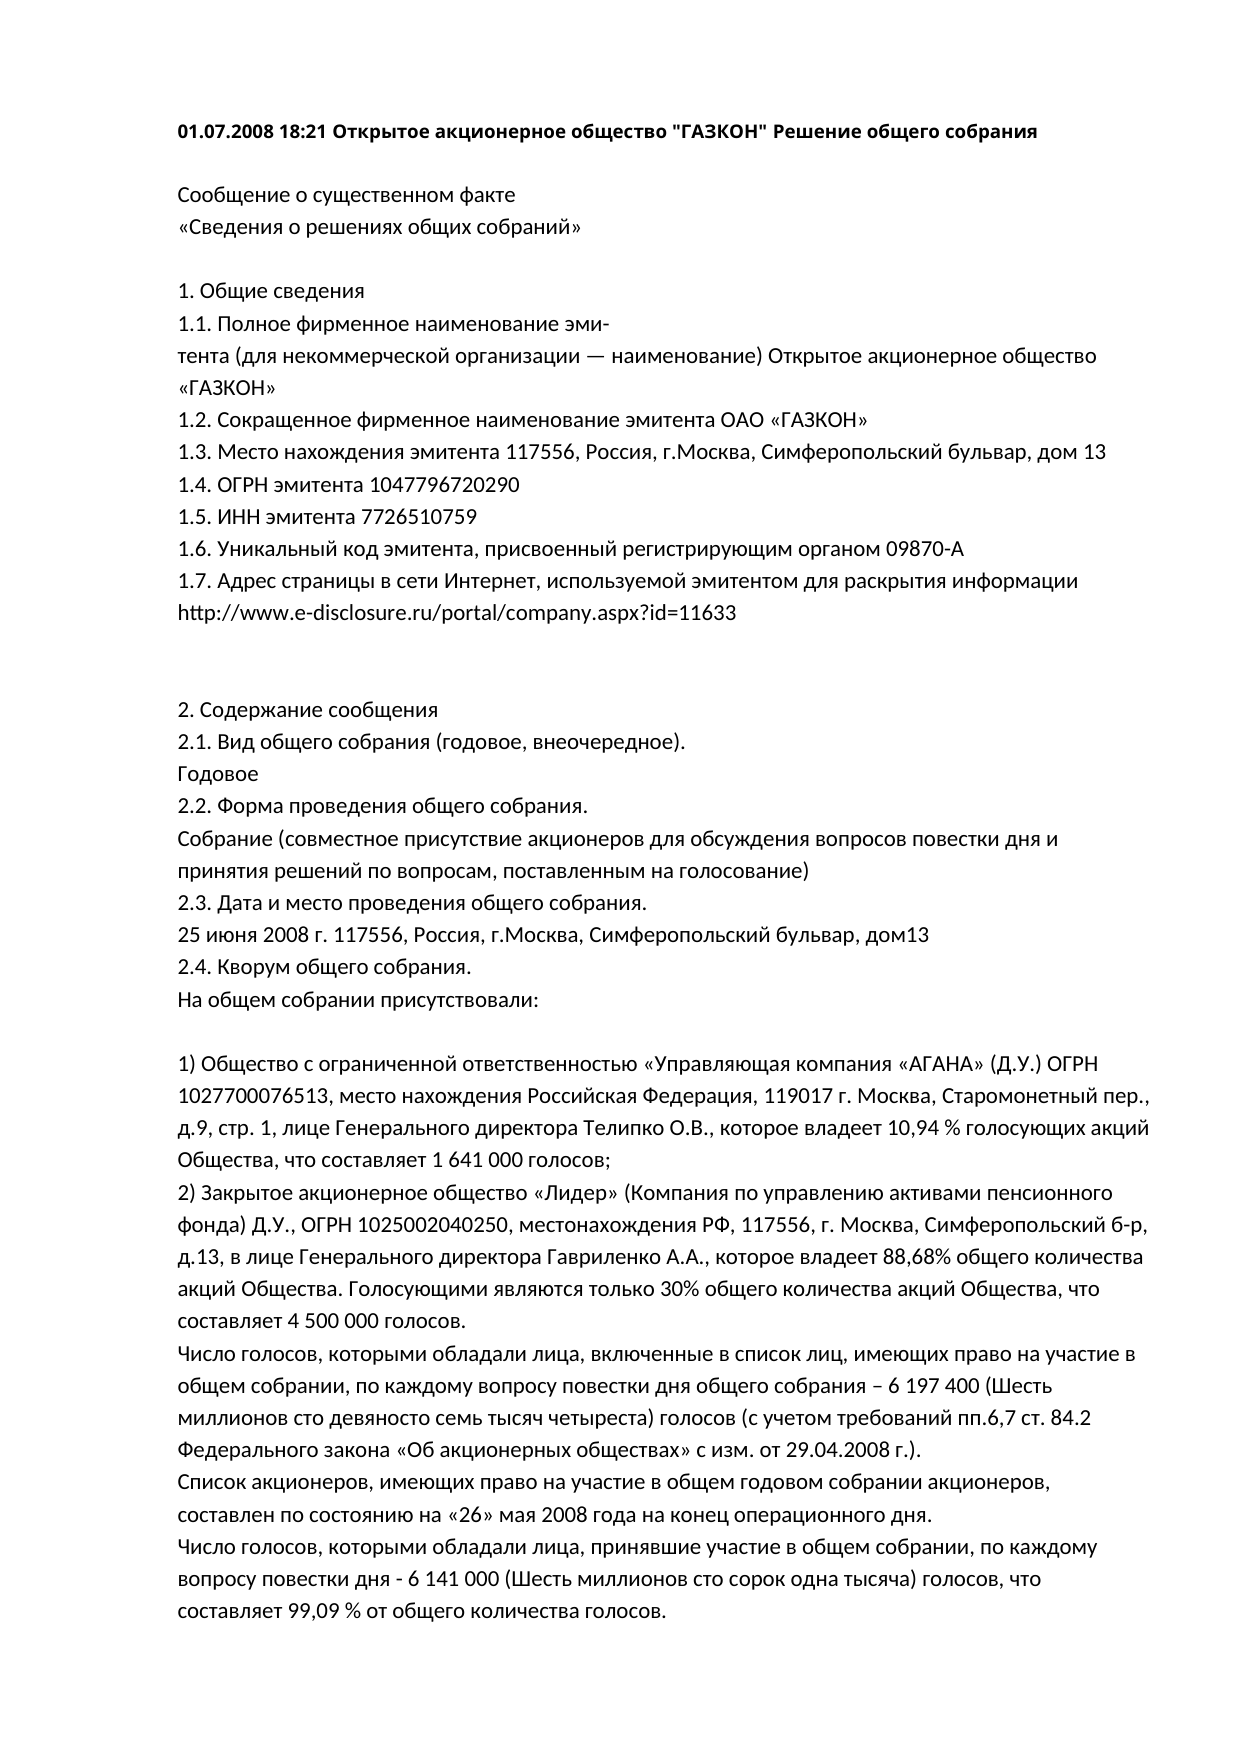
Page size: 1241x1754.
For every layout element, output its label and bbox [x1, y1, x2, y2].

text [177, 118, 1152, 1624]
